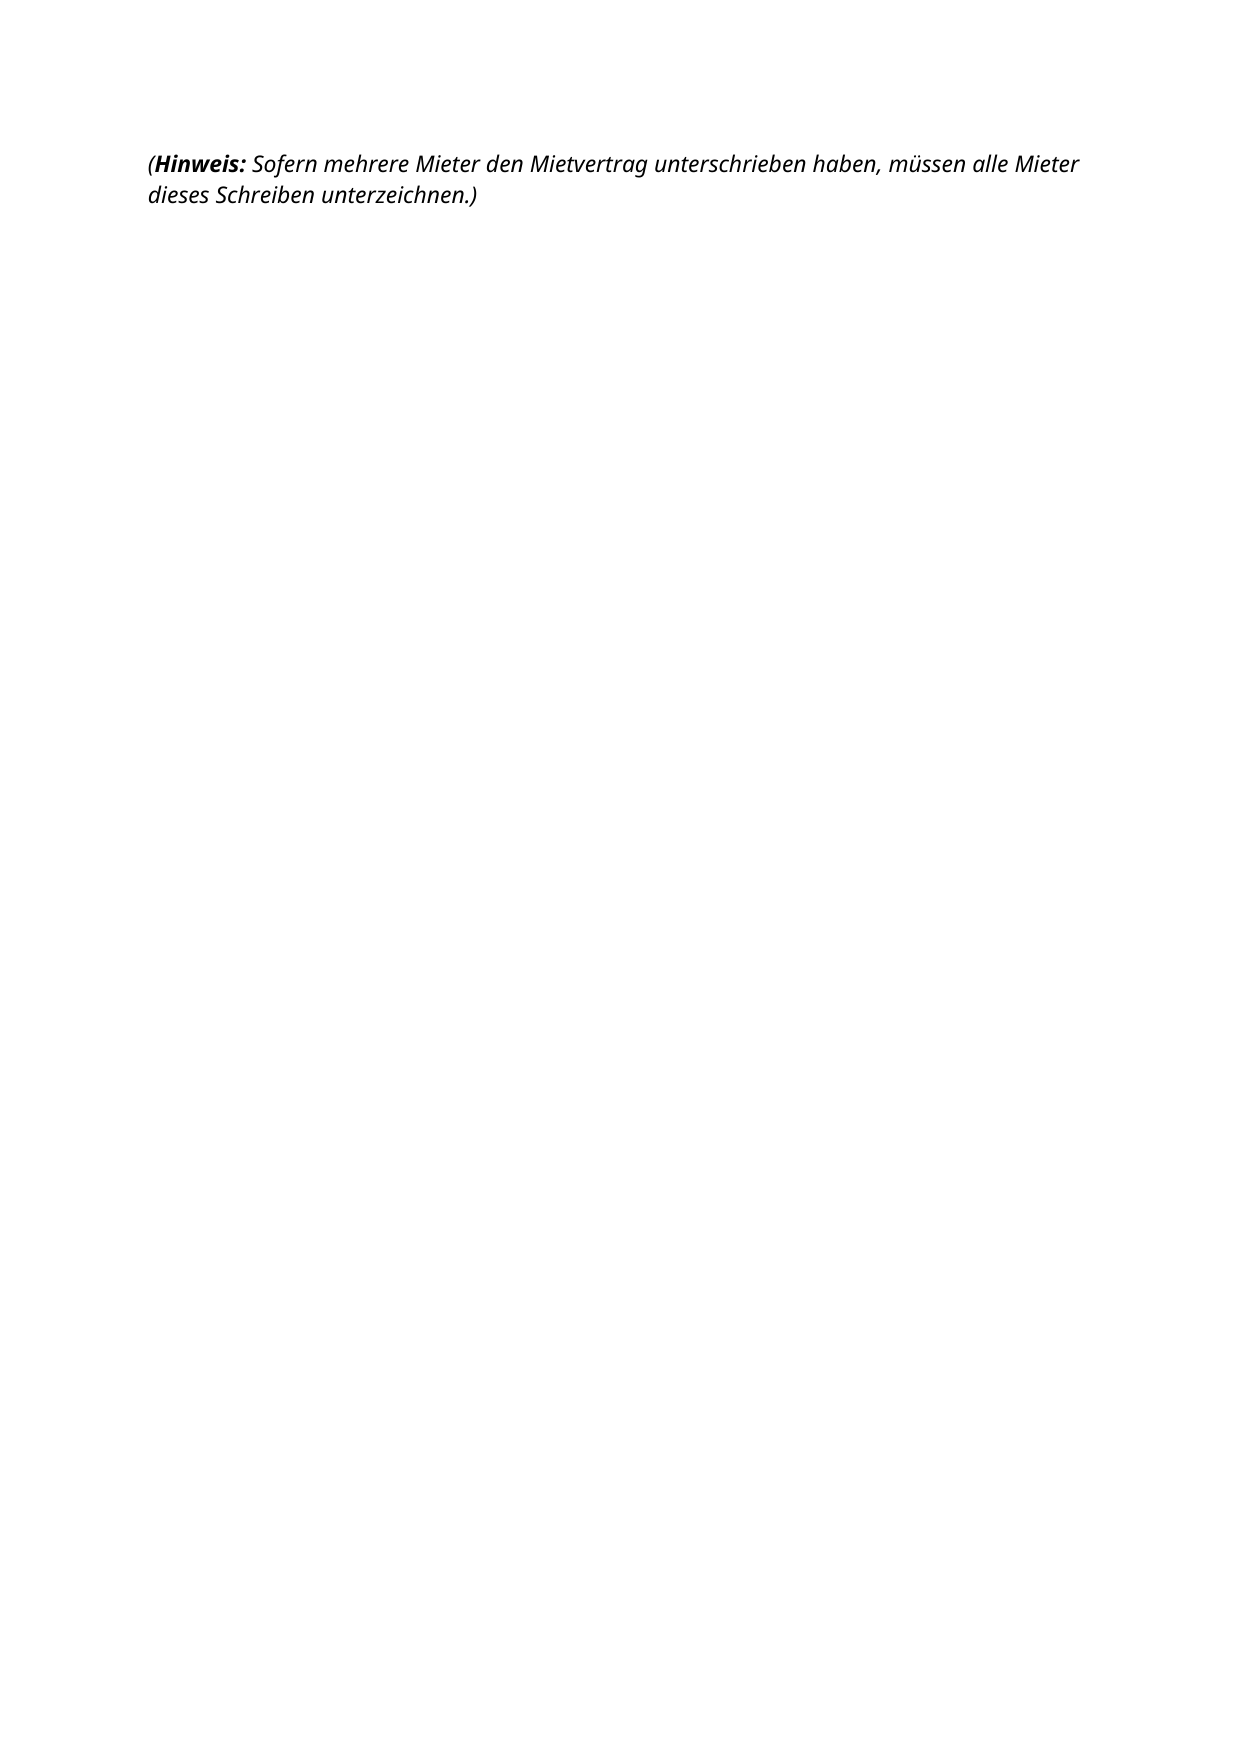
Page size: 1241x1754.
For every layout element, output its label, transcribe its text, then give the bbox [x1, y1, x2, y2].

text (Hinweis: Sofern mehrere Mieter den Mietvertrag unterschrieben haben, müssen alle Mieter dieses Schreiben unterzeichnen.) [148, 148, 1093, 210]
